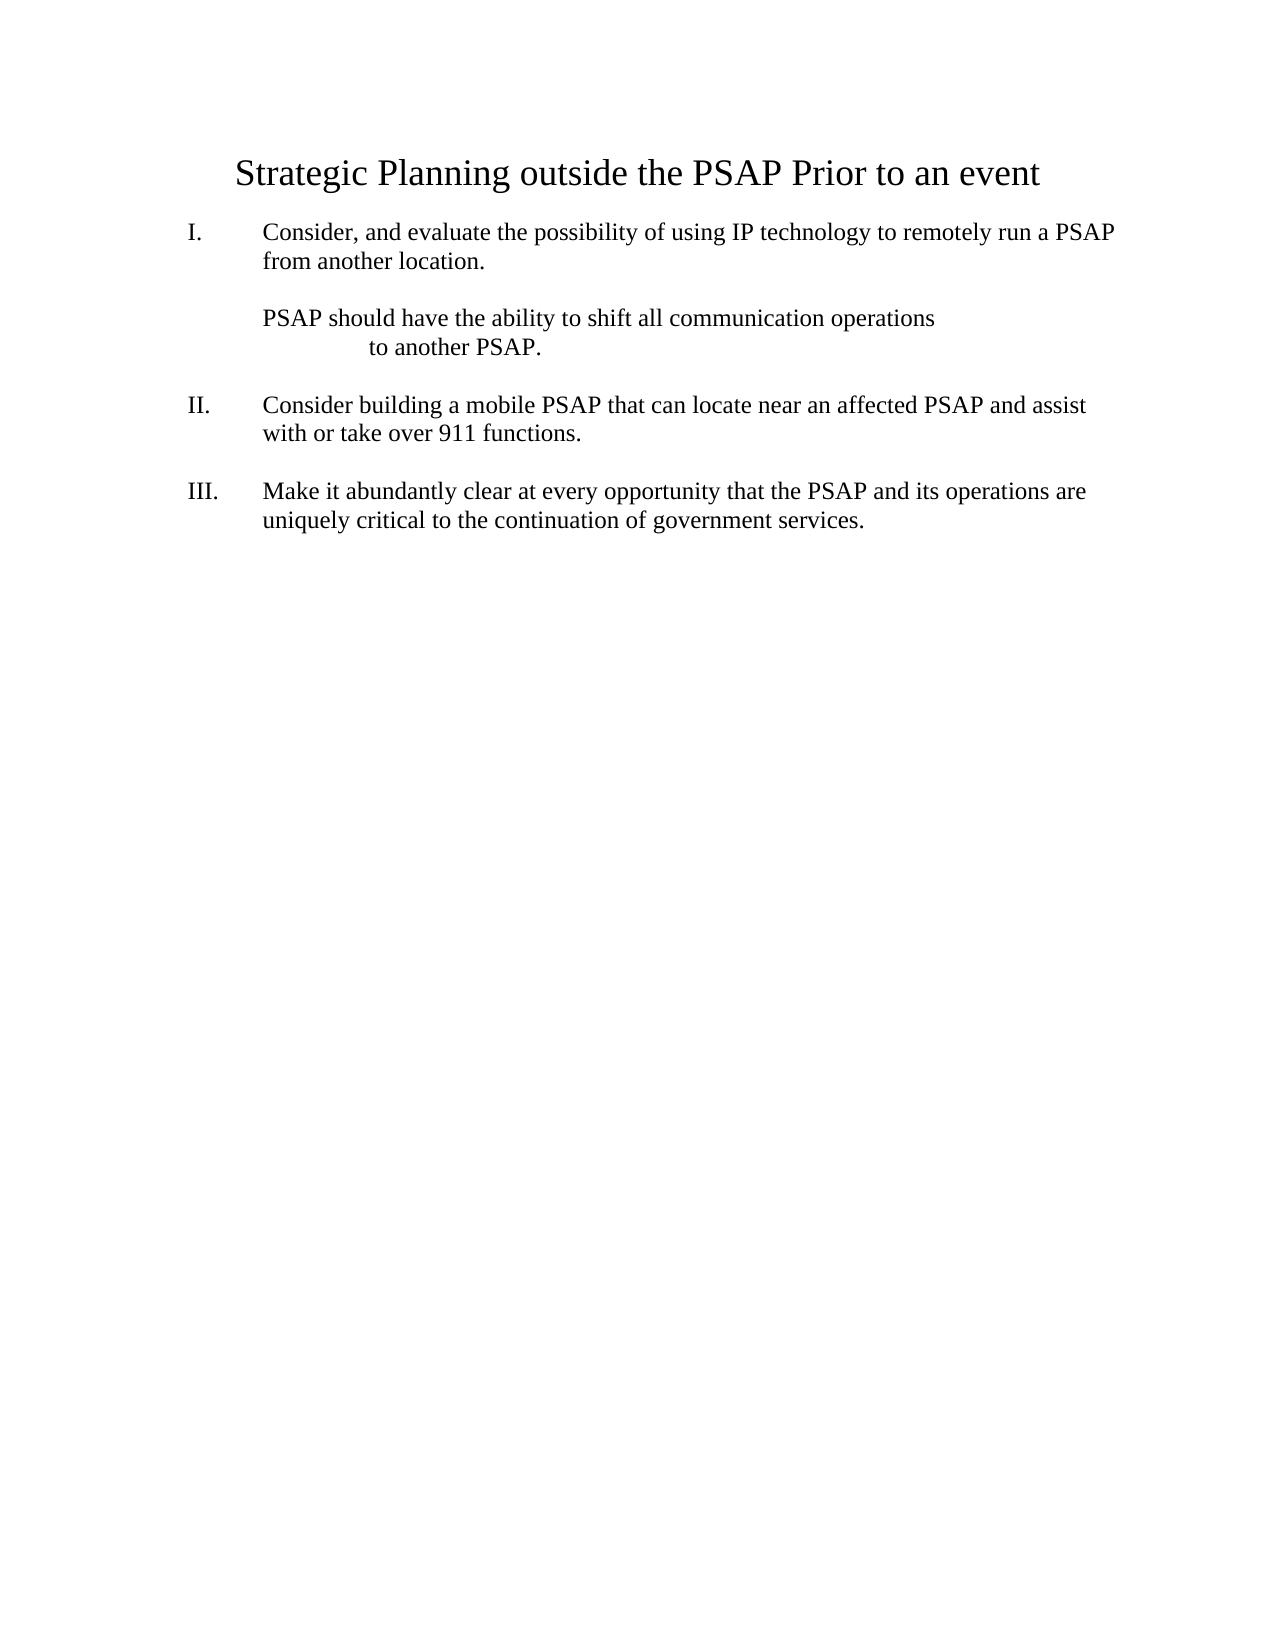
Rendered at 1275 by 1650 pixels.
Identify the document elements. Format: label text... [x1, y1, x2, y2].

list Consider, and evaluate the possibility of using IP technology to remotely run a PSAP from another location. [187, 217, 1125, 275]
list Consider building a mobile PSAP that can locate near an affected PSAP and assist with or take over 911 functions. [187, 390, 1125, 447]
text Strategic Planning outside the PSAP Prior to an event [150, 150, 1125, 193]
text PSAP should have the ability to shift all communication operations to another PSAP. [262, 303, 1125, 361]
list Make it abundantly clear at every opportunity that the PSAP and its operations are uniquely critical to the continuation of government services. [187, 476, 1125, 533]
